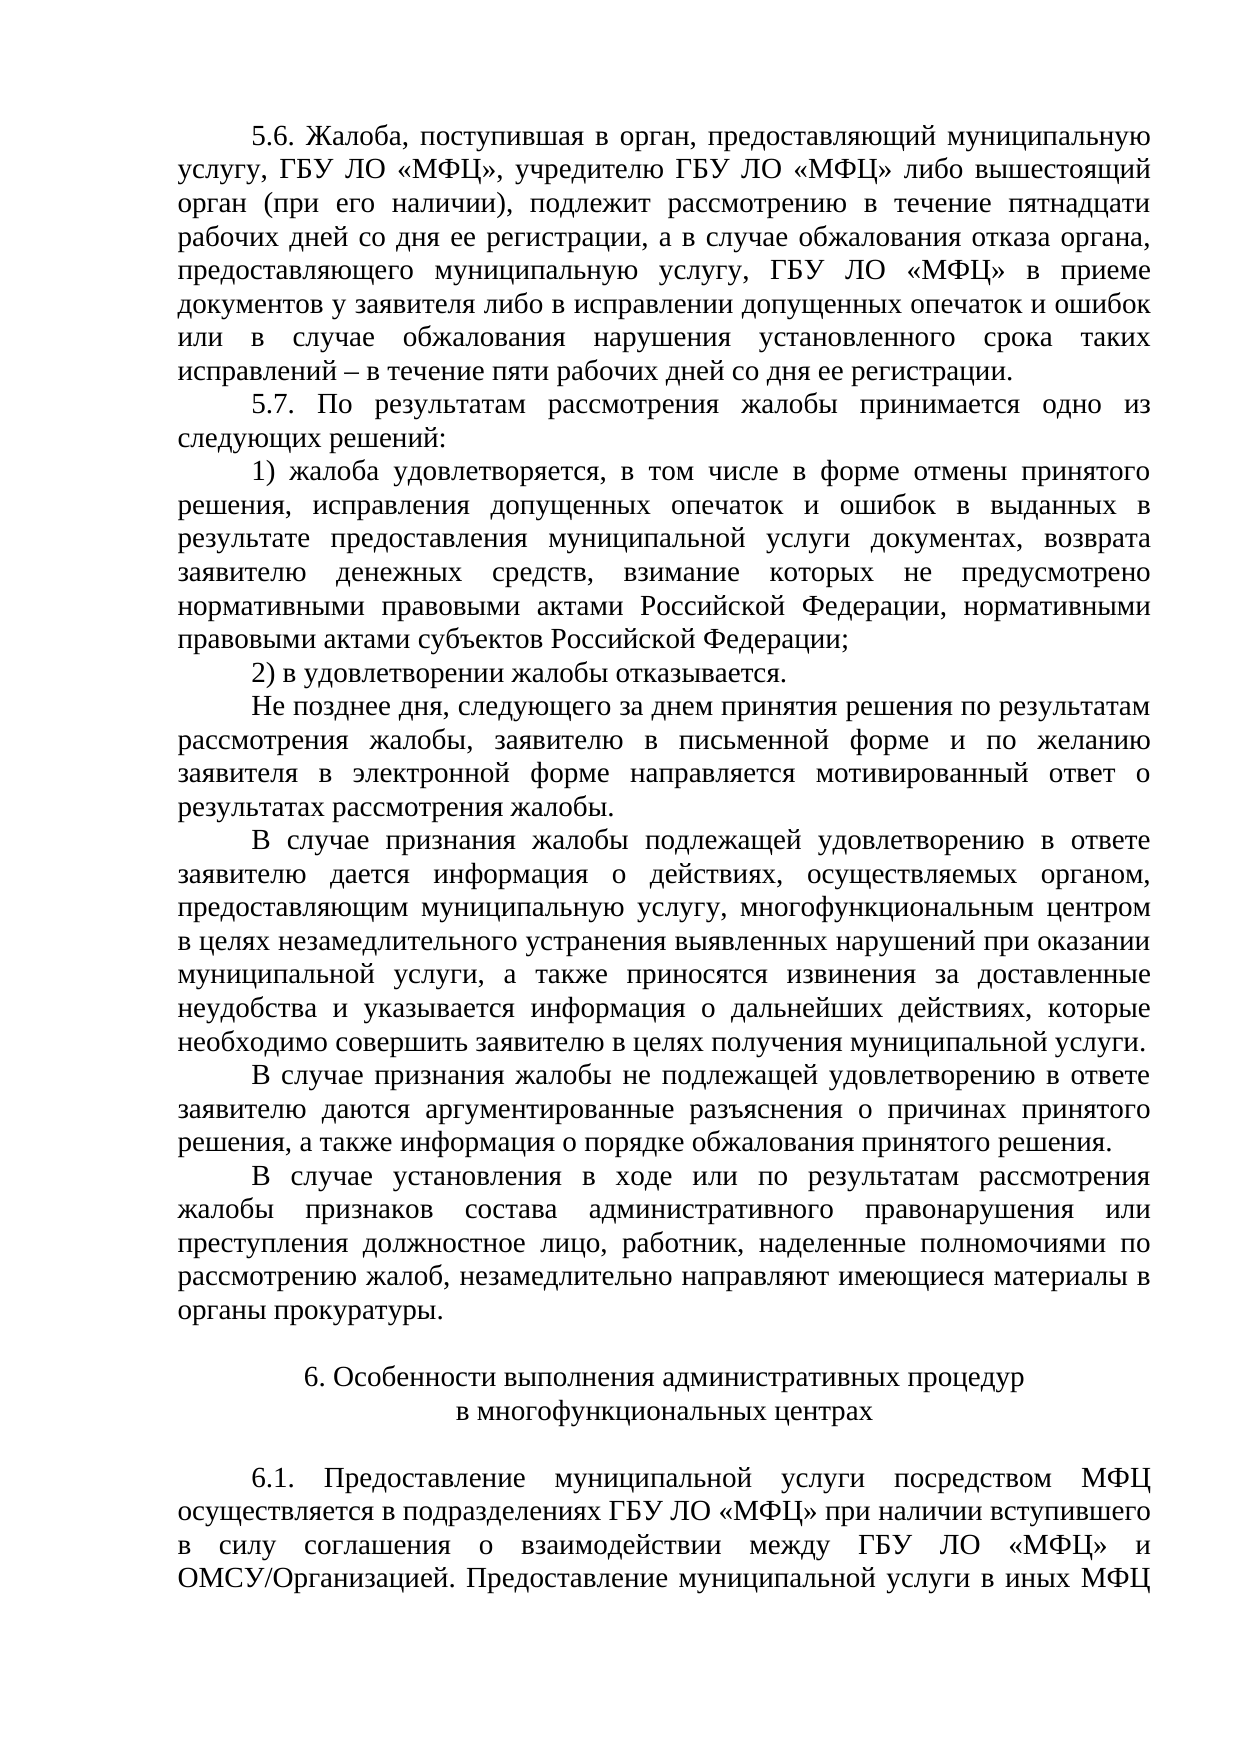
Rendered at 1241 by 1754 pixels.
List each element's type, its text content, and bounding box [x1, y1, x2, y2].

text в многофункциональных центрах [177, 1393, 1152, 1426]
text Не позднее дня, следующего за днем принятия решения по результатам рассмотрения жалобы, заявителю в письменной форме и по желанию заявителя в электронной форме направляется мотивированный ответ о результатах рассмотрения жалобы. [177, 688, 1152, 822]
text В случае признания жалобы подлежащей удовлетворению в ответе заявителю дается информация о действиях, осуществляемых органом, предоставляющим муниципальную услугу, многофункциональным центром в целях незамедлительного устранения выявленных нарушений при оказании муниципальной услуги, а также приносятся извинения за доставленные неудобства и указывается информация о дальнейших действиях, которые необходимо совершить заявителю в целях получения муниципальной услуги. [177, 822, 1152, 1057]
text 1) жалоба удовлетворяется, в том числе в форме отмены принятого решения, исправления допущенных опечаток и ошибок в выданных в результате предоставления муниципальной услуги документах, возврата заявителю денежных средств, взимание которых не предусмотрено нормативными правовыми актами Российской Федерации, нормативными правовыми актами субъектов Российской Федерации; [177, 453, 1152, 655]
text В случае установления в ходе или по результатам рассмотрения жалобы признаков состава административного правонарушения или преступления должностное лицо, работник, наделенные полномочиями по рассмотрению жалоб, незамедлительно направляют имеющиеся материалы в органы прокуратуры. [177, 1158, 1152, 1326]
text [177, 1460, 1152, 1594]
text 6. Особенности выполнения административных процедур [177, 1359, 1152, 1393]
text 2) в удовлетворении жалобы отказывается. [177, 655, 1152, 688]
text 5.6. Жалоба, поступившая в орган, предоставляющий муниципальную услугу, ГБУ ЛО «МФЦ», учредителю ГБУ ЛО «МФЦ» либо вышестоящий орган (при его наличии), подлежит рассмотрению в течение пятнадцати рабочих дней со дня ее регистрации, а в случае обжалования отказа органа, предоставляющего муниципальную услугу, ГБУ ЛО «МФЦ» в приеме документов у заявителя либо в исправлении допущенных опечаток и ошибок или в случае обжалования нарушения установленного срока таких исправлений – в течение пяти рабочих дней со дня ее регистрации. [177, 118, 1152, 386]
text 5.7. По результатам рассмотрения жалобы принимается одно из следующих решений: [177, 386, 1152, 453]
text В случае признания жалобы не подлежащей удовлетворению в ответе заявителю даются аргументированные разъяснения о причинах принятого решения, а также информация о порядке обжалования принятого решения. [177, 1057, 1152, 1158]
